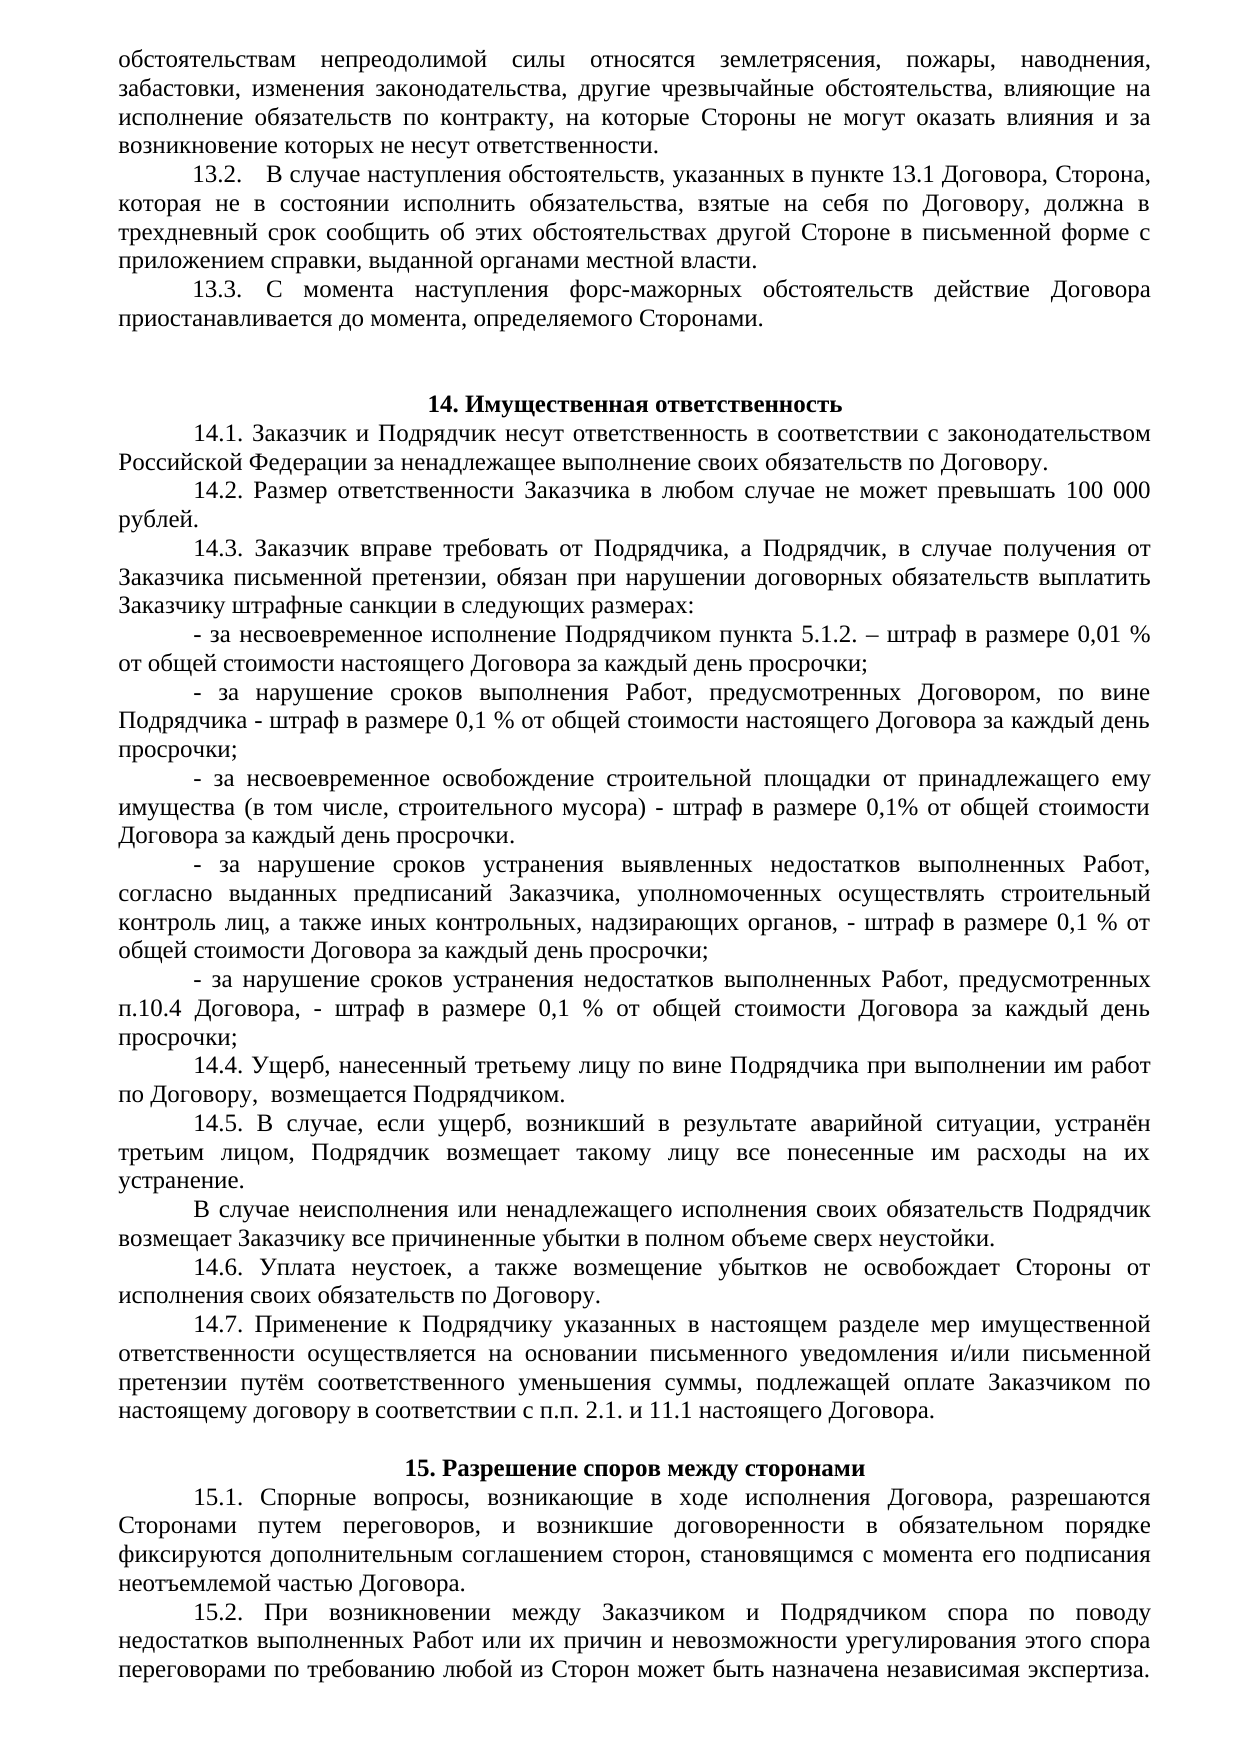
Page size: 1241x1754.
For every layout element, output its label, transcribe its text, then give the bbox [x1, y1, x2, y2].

text - за нарушение сроков выполнения Работ, предусмотренных Договором, по вине Подрядчика - штраф в размере 0,1 % от общей стоимости настоящего Договора за каждый день просрочки; [118, 677, 1152, 763]
text - за несвоевременное исполнение Подрядчиком пункта 5.1.2. – штраф в размере 0,01 % от общей стоимости настоящего Договора за каждый день просрочки; [118, 619, 1152, 677]
text 14.3. Заказчик вправе требовать от Подрядчика, а Подрядчик, в случае получения от Заказчика письменной претензии, обязан при нарушении договорных обязательств выплатить Заказчику штрафные санкции в следующих размерах: [118, 533, 1152, 619]
text 15. Разрешение споров между сторонами [118, 1453, 1152, 1482]
text 14.4. Ущерб, нанесенный третьему лицу по вине Подрядчика при выполнении им работ по Договору, возмещается Подрядчиком. [118, 1051, 1152, 1108]
text - за нарушение сроков устранения выявленных недостатков выполненных Работ, согласно выданных предписаний Заказчика, уполномоченных осуществлять строительный контроль лиц, а также иных контрольных, надзирающих органов, - штраф в размере 0,1 % от общей стоимости Договора за каждый день просрочки; [118, 849, 1152, 964]
text 14. Имущественная ответственность [118, 389, 1152, 418]
text В случае неисполнения или ненадлежащего исполнения своих обязательств Подрядчик возмещает Заказчику все причиненные убытки в полном объеме сверх неустойки. [118, 1194, 1152, 1252]
text 15.1. Спорные вопросы, возникающие в ходе исполнения Договора, разрешаются Сторонами путем переговоров, и возникшие договоренности в обязательном порядке фиксируются дополнительным соглашением сторон, становящимся с момента его подписания неотъемлемой частью Договора. [118, 1482, 1152, 1597]
text 14.1. Заказчик и Подрядчик несут ответственность в соответствии с законодательством Российской Федерации за ненадлежащее выполнение своих обязательств по Договору. [118, 418, 1152, 476]
text 14.6. Уплата неустоек, а также возмещение убытков не освобождает Стороны от исполнения своих обязательств по Договору. [118, 1252, 1152, 1309]
text 14.5. В случае, если ущерб, возникший в результате аварийной ситуации, устранён третьим лицом, Подрядчик возмещает такому лицу все понесенные им расходы на их устранение. [118, 1108, 1152, 1194]
text 14.7. Применение к Подрядчику указанных в настоящем разделе мер имущественной ответственности осуществляется на основании письменного уведомления и/или письменной претензии путём соответственного уменьшения суммы, подлежащей оплате Заказчиком по настоящему договору в соответствии с п.п. 2.1. и 11.1 настоящего Договора. [118, 1309, 1152, 1424]
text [118, 44, 1152, 159]
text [118, 1597, 1152, 1683]
text 13.3. С момента наступления форс-мажорных обстоятельств действие Договора приостанавливается до момента, определяемого Сторонами. [118, 274, 1152, 332]
text - за несвоевременное освобождение строительной площадки от принадлежащего ему имущества (в том числе, строительного мусора) - штраф в размере 0,1% от общей стоимости Договора за каждый день просрочки. [118, 763, 1152, 849]
text 14.2. Размер ответственности Заказчика в любом случае не может превышать 100 000 рублей. [118, 476, 1152, 533]
text 13.2. В случае наступления обстоятельств, указанных в пункте 13.1 Договора, Сторона, которая не в состоянии исполнить обязательства, взятые на себя по Договору, должна в трехдневный срок сообщить об этих обстоятельствах другой Стороне в письменной форме с приложением справки, выданной органами местной власти. [118, 159, 1152, 274]
text - за нарушение сроков устранения недостатков выполненных Работ, предусмотренных п.10.4 Договора, - штраф в размере 0,1 % от общей стоимости Договора за каждый день просрочки; [118, 964, 1152, 1051]
